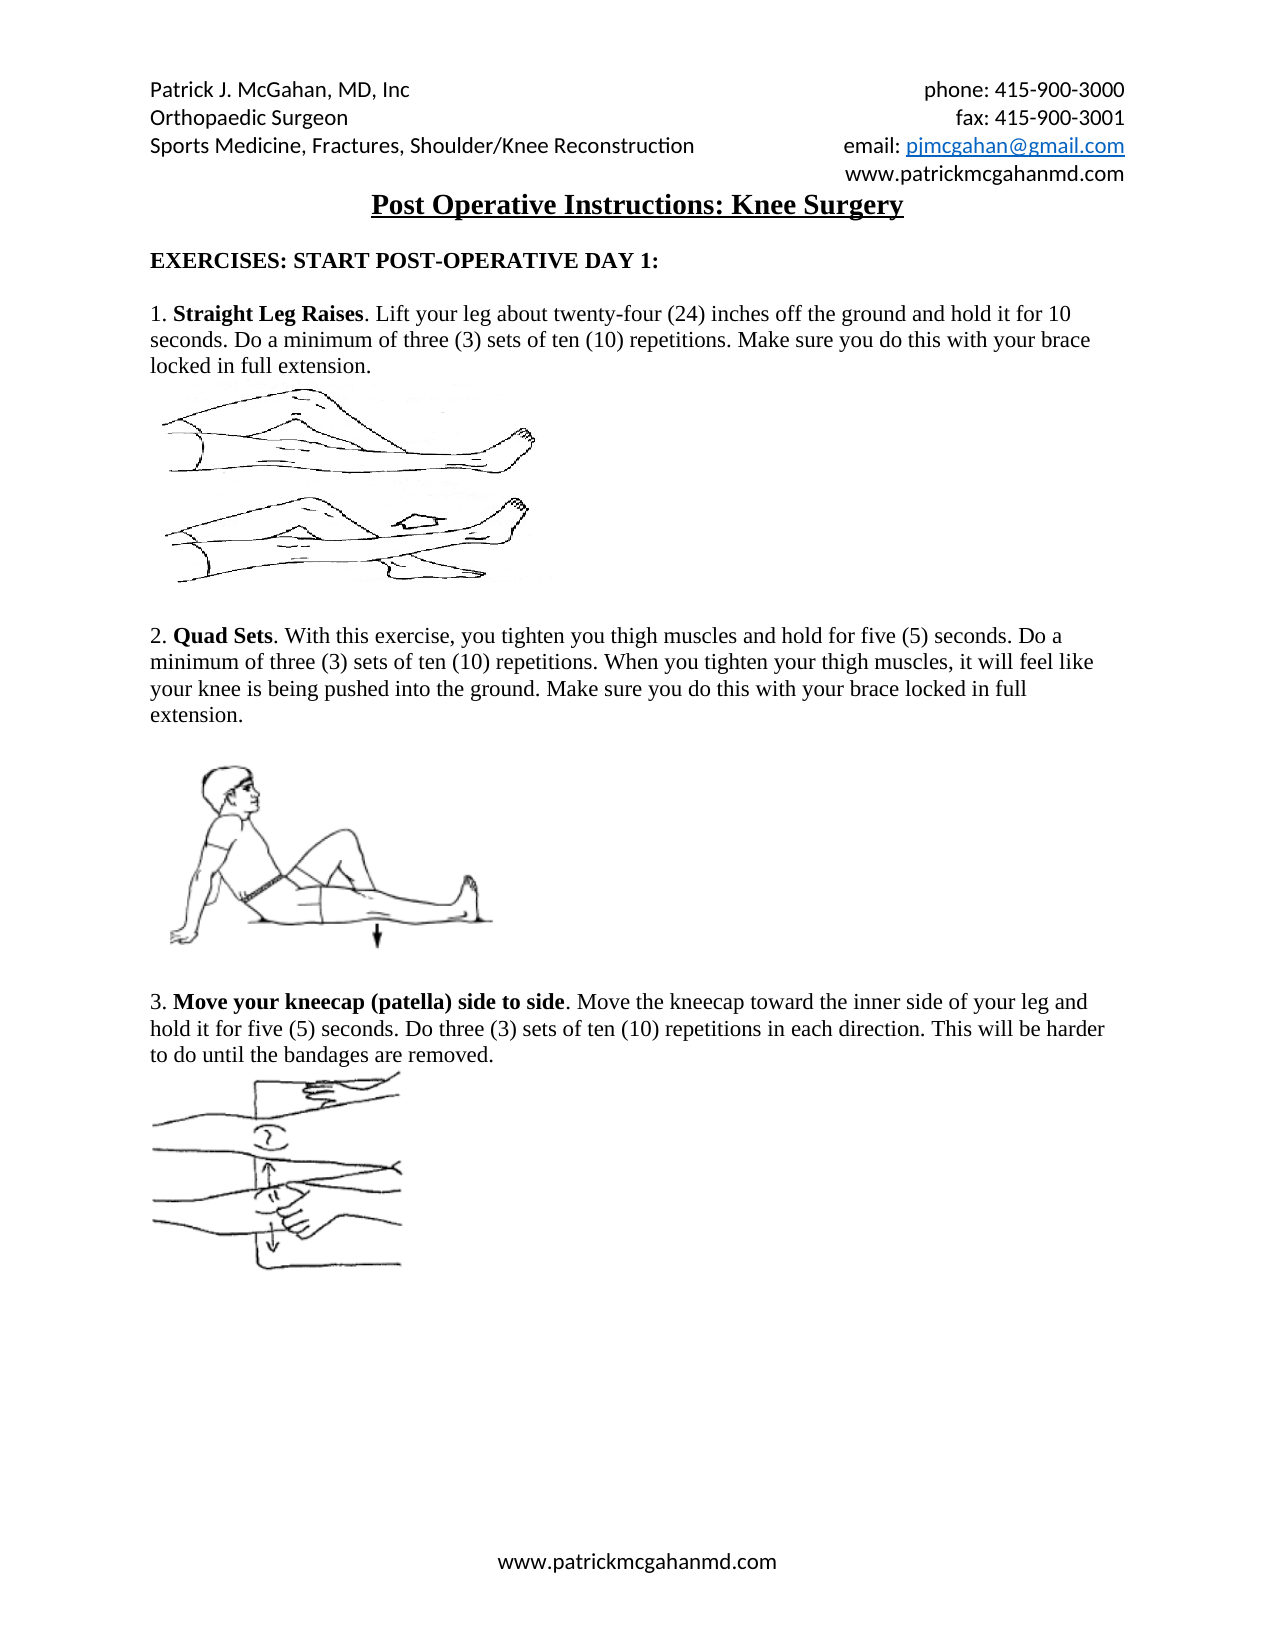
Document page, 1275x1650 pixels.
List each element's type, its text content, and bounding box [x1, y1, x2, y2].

picture [150, 1067, 445, 1289]
text Post Operative Instructions: Knee Surgery [150, 187, 1125, 221]
text 1. Straight Leg Raises. Lift your leg about twenty-four (24) inches off the ground and hold it for 10 seconds. Do a minimum of three (3) sets of ten (10) repetitions. Make sure you do this with your brace locked in full extension. [150, 300, 1125, 379]
picture [150, 378, 554, 596]
text EXERCISES: START POST-OPERATIVE DAY 1: [150, 247, 1125, 273]
text 2. Quad Sets. With this exercise, you tighten you thigh muscles and hold for five (5) seconds. Do a minimum of three (3) sets of ten (10) repetitions. When you tighten your thigh muscles, it will feel like your knee is being pushed into the ground. Make sure you do this with your brace locked in full extension. [150, 622, 1125, 727]
picture [150, 753, 510, 962]
text 3. Move your kneecap (patella) side to side. Move the kneecap toward the inner side of your leg and hold it for five (5) seconds. Do three (3) sets of ten (10) repetitions in each direction. This will be harder to do until the bandages are removed. [150, 988, 1125, 1067]
